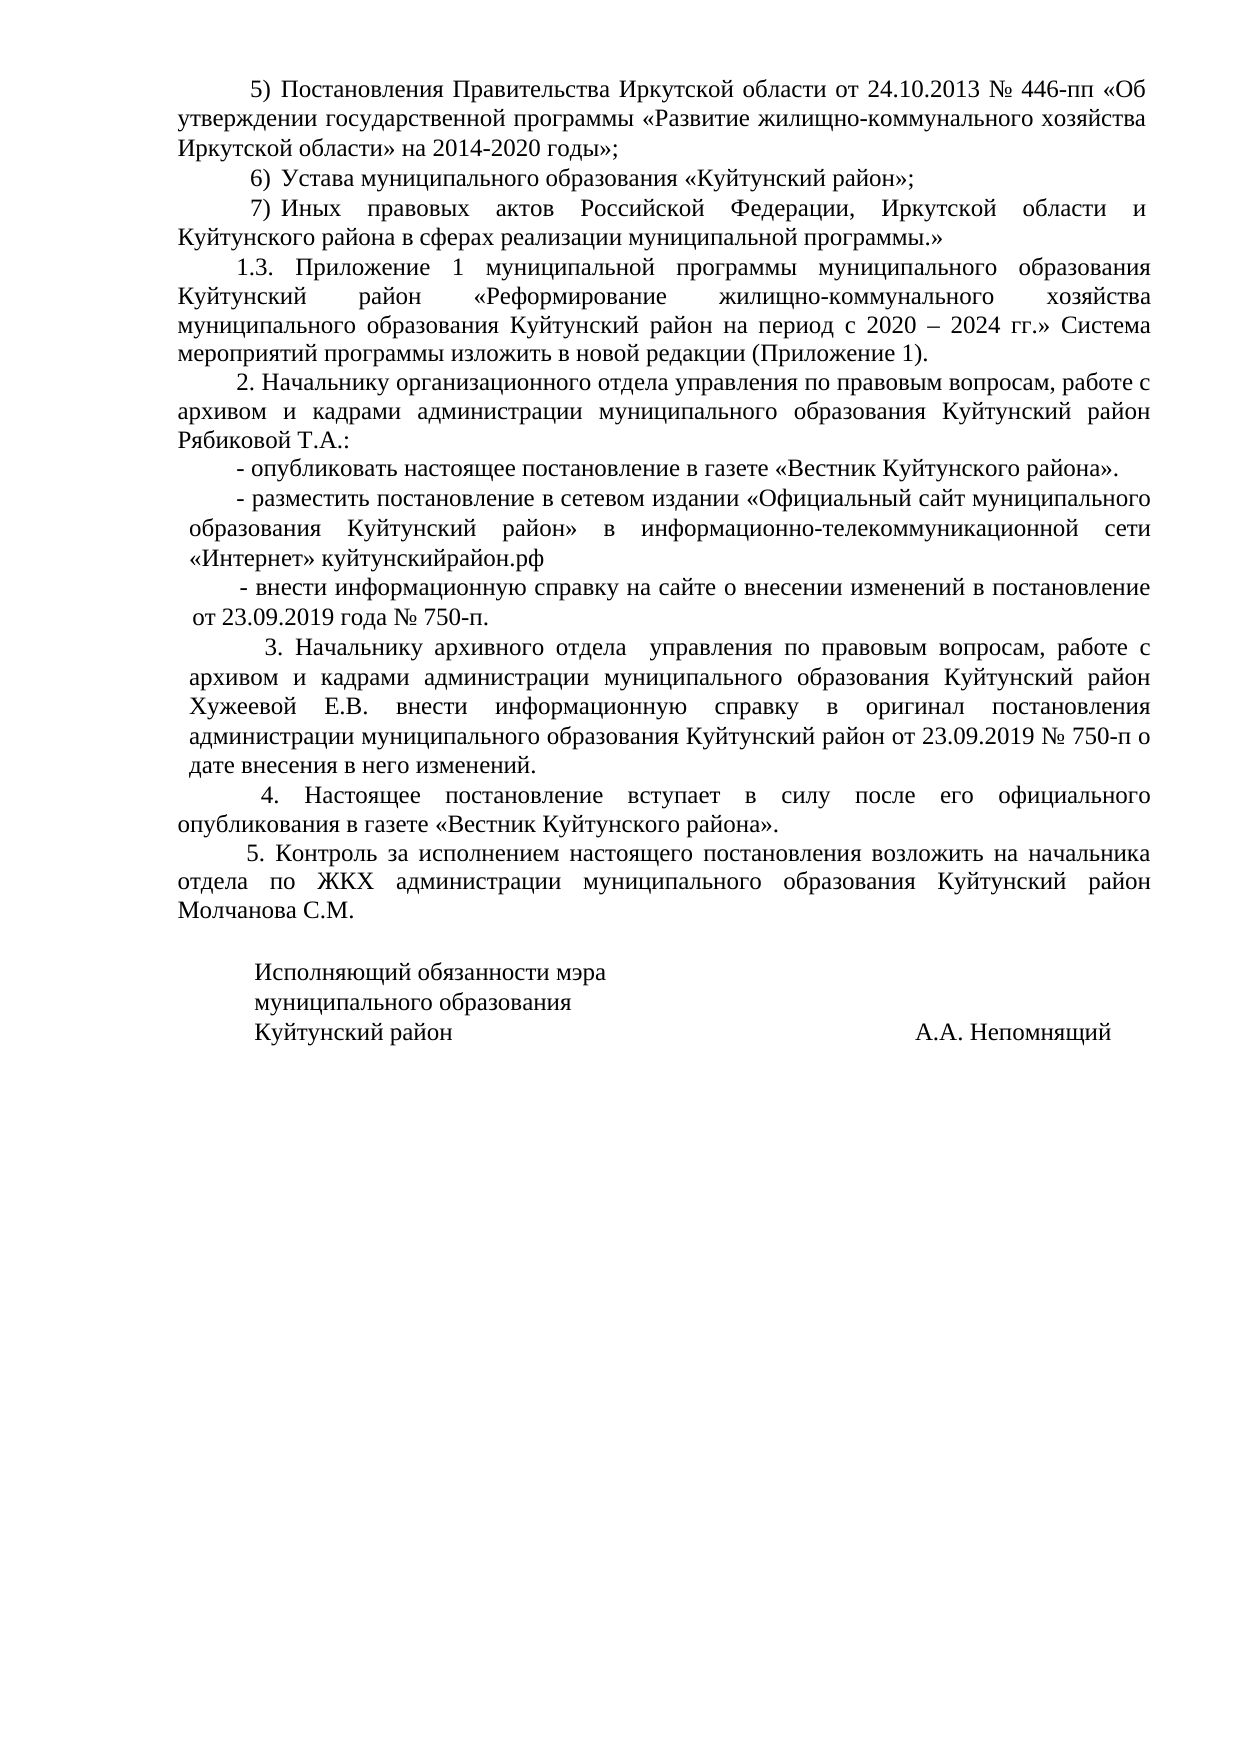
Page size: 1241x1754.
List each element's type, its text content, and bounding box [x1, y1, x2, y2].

text - внести информационную справку на сайте о внесении изменений в постановление от 23.09.2019 года № 750-п. [192, 572, 1152, 631]
list Иных правовых актов Российской Федерации, Иркутской области и Куйтунского района в сферах реализации муниципальной программы.» [177, 193, 1147, 251]
text - опубликовать настоящее постановление в газете «Вестник Куйтунского района». [189, 453, 1152, 482]
text 3. Начальнику архивного отдела управления по правовым вопросам, работе с архивом и кадрами администрации муниципального образования Куйтунский район Хужеевой Е.В. внести информационную справку в оригинал постановления администрации муниципального образования Куйтунский район от 23.09.2019 № 750-п о дате внесения в него изменений. [189, 632, 1152, 779]
text 5. Контроль за исполнением настоящего постановления возложить на начальника отдела по ЖКХ администрации муниципального образования Куйтунский район Молчанова С.М. [177, 838, 1152, 924]
list Постановления Правительства Иркутской области от 24.10.2013 № 446-пп «Об утверждении государственной программы «Развитие жилищно-коммунального хозяйства Иркутской области» на 2014-2020 годы»; [177, 74, 1147, 162]
text 1.3. Приложение 1 муниципальной программы муниципального образования Куйтунский район «Реформирование жилищно-коммунального хозяйства муниципального образования Куйтунский район на период с 2020 – 2024 гг.» Система мероприятий программы изложить в новой редакции (Приложение 1). [177, 252, 1152, 367]
list Устава муниципального образования «Куйтунский район»; [177, 163, 1147, 192]
text муниципального образования [181, 987, 1152, 1016]
text 2. Начальнику организационного отдела управления по правовым вопросам, работе с архивом и кадрами администрации муниципального образования Куйтунский район Рябиковой Т.А.: [177, 367, 1152, 453]
text Куйтунский район А.А. Непомнящий [181, 1017, 1152, 1046]
text - разместить постановление в сетевом издании «Официальный сайт муниципального образования Куйтунский район» в информационно-телекоммуникационной сети «Интернет» куйтунскийрайон.рф [189, 483, 1152, 571]
text Исполняющий обязанности мэра [181, 957, 1152, 986]
text 4. Настоящее постановление вступает в силу после его официального опубликования в газете «Вестник Куйтунского района». [177, 780, 1152, 838]
